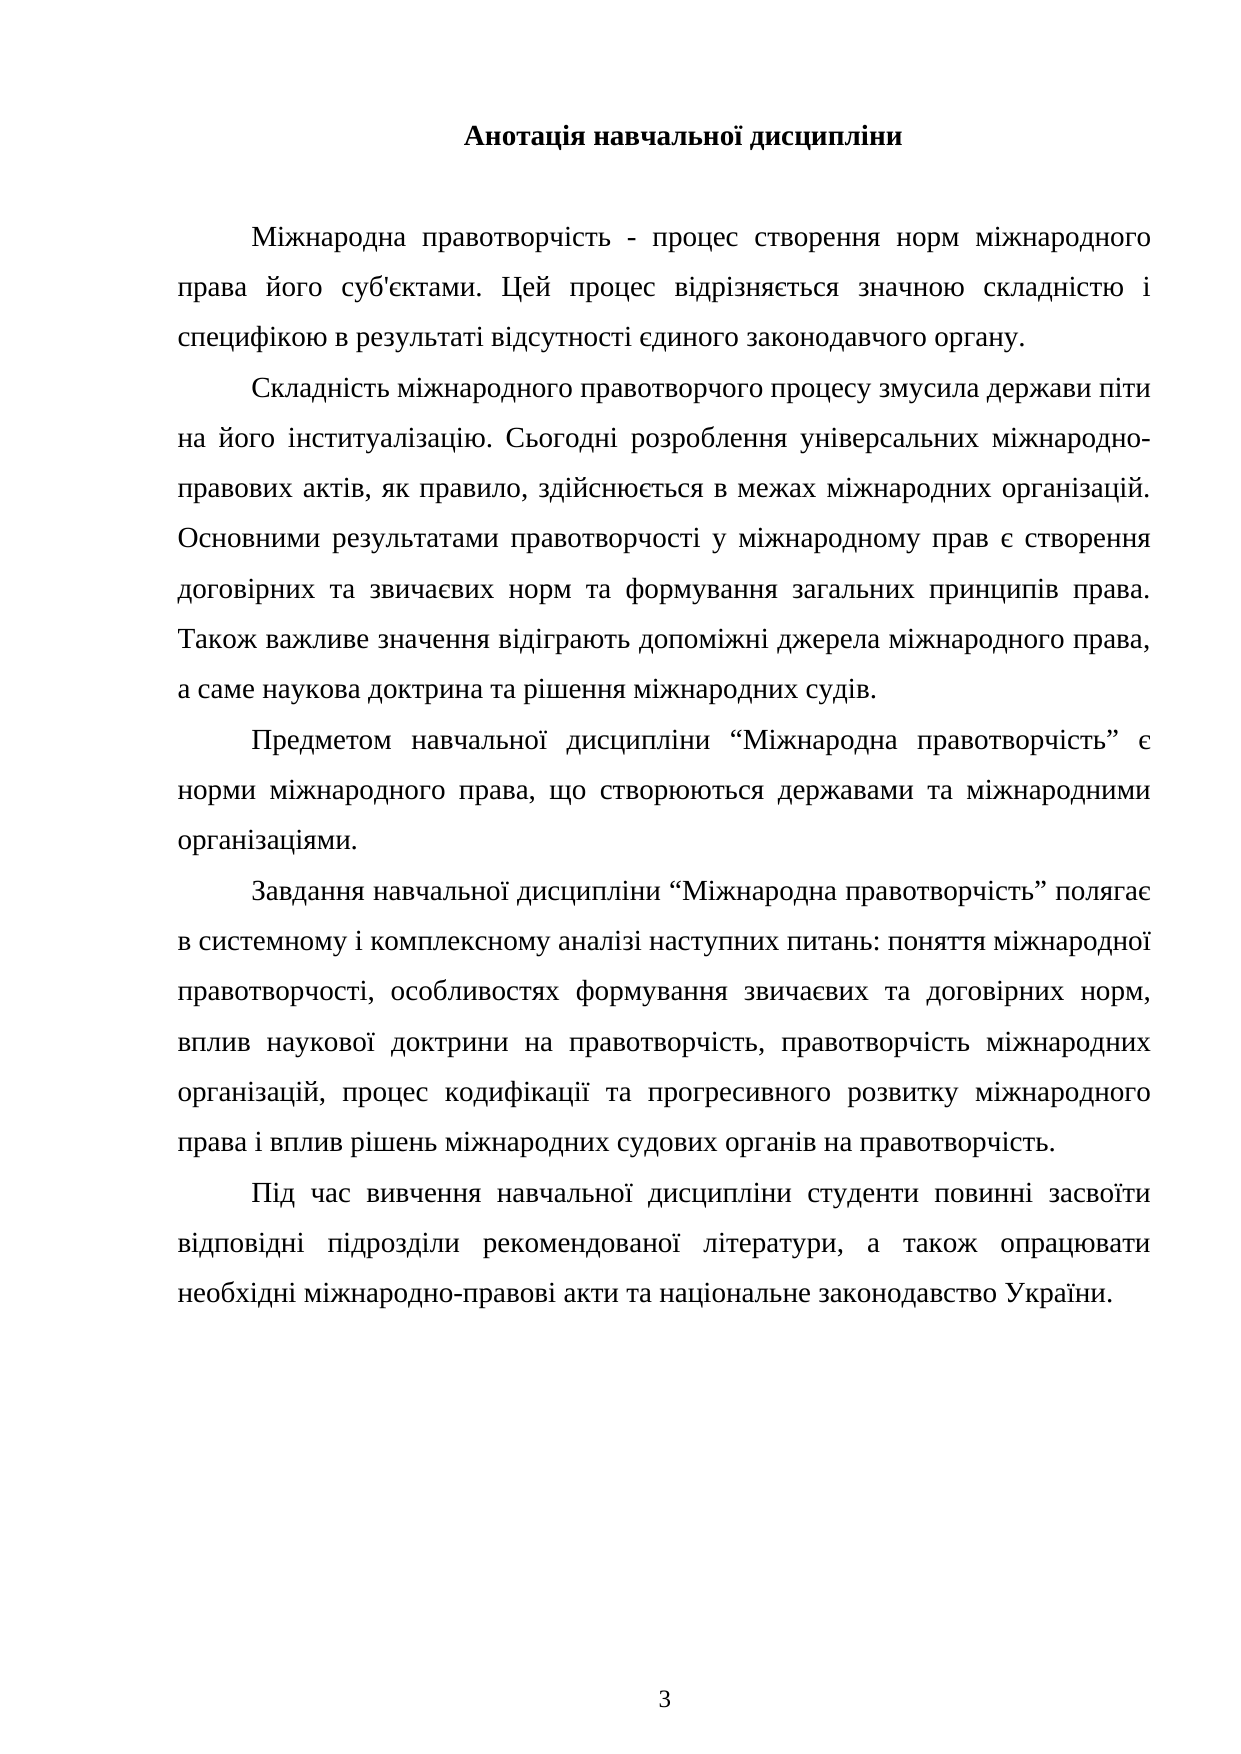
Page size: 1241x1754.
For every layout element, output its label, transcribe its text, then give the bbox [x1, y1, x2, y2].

text Складність міжнародного правотворчого процесу змусила держави піти на його інституалізацію. Сьогодні розроблення універсальних міжнародно-правових актів, як правило, здійснюється в межах міжнародних організацій. Основними результатами правотворчості у міжнародному прав є створення договірних та звичаєвих норм та формування загальних принципів права. Також важливе значення відіграють допоміжні джерела міжнародного права, а саме наукова доктрина та рішення міжнародних судів. [177, 370, 1152, 705]
text Під час вивчення навчальної дисципліни студенти повинні засвоїти відповідні підрозділи рекомендованої літератури, а також опрацювати необхідні міжнародно-правові акти та національне законодавство України. [177, 1175, 1152, 1309]
text Предметом навчальної дисципліни “Міжнародна правотворчість” є норми міжнародного права, що створюються державами та міжнародними організаціями. [177, 722, 1152, 856]
text Міжнародна правотворчість - процес створення норм міжнародного права його суб'єктами. Цей процес відрізняється значною складністю і специфікою в результаті відсутності єдиного законодавчого органу. [177, 219, 1152, 353]
text Завдання навчальної дисципліни “Міжнародна правотворчість” полягає в системному і комплексному аналізі наступних питань: поняття міжнародної правотворчості, особливостях формування звичаєвих та договірних норм, вплив наукової доктрини на правотворчість, правотворчість міжнародних організацій, процес кодифікації та прогресивного розвитку міжнародного права і вплив рішень міжнародних судових органів на правотворчість. [177, 873, 1152, 1158]
text Анотація навчальної дисципліни [215, 118, 1152, 152]
